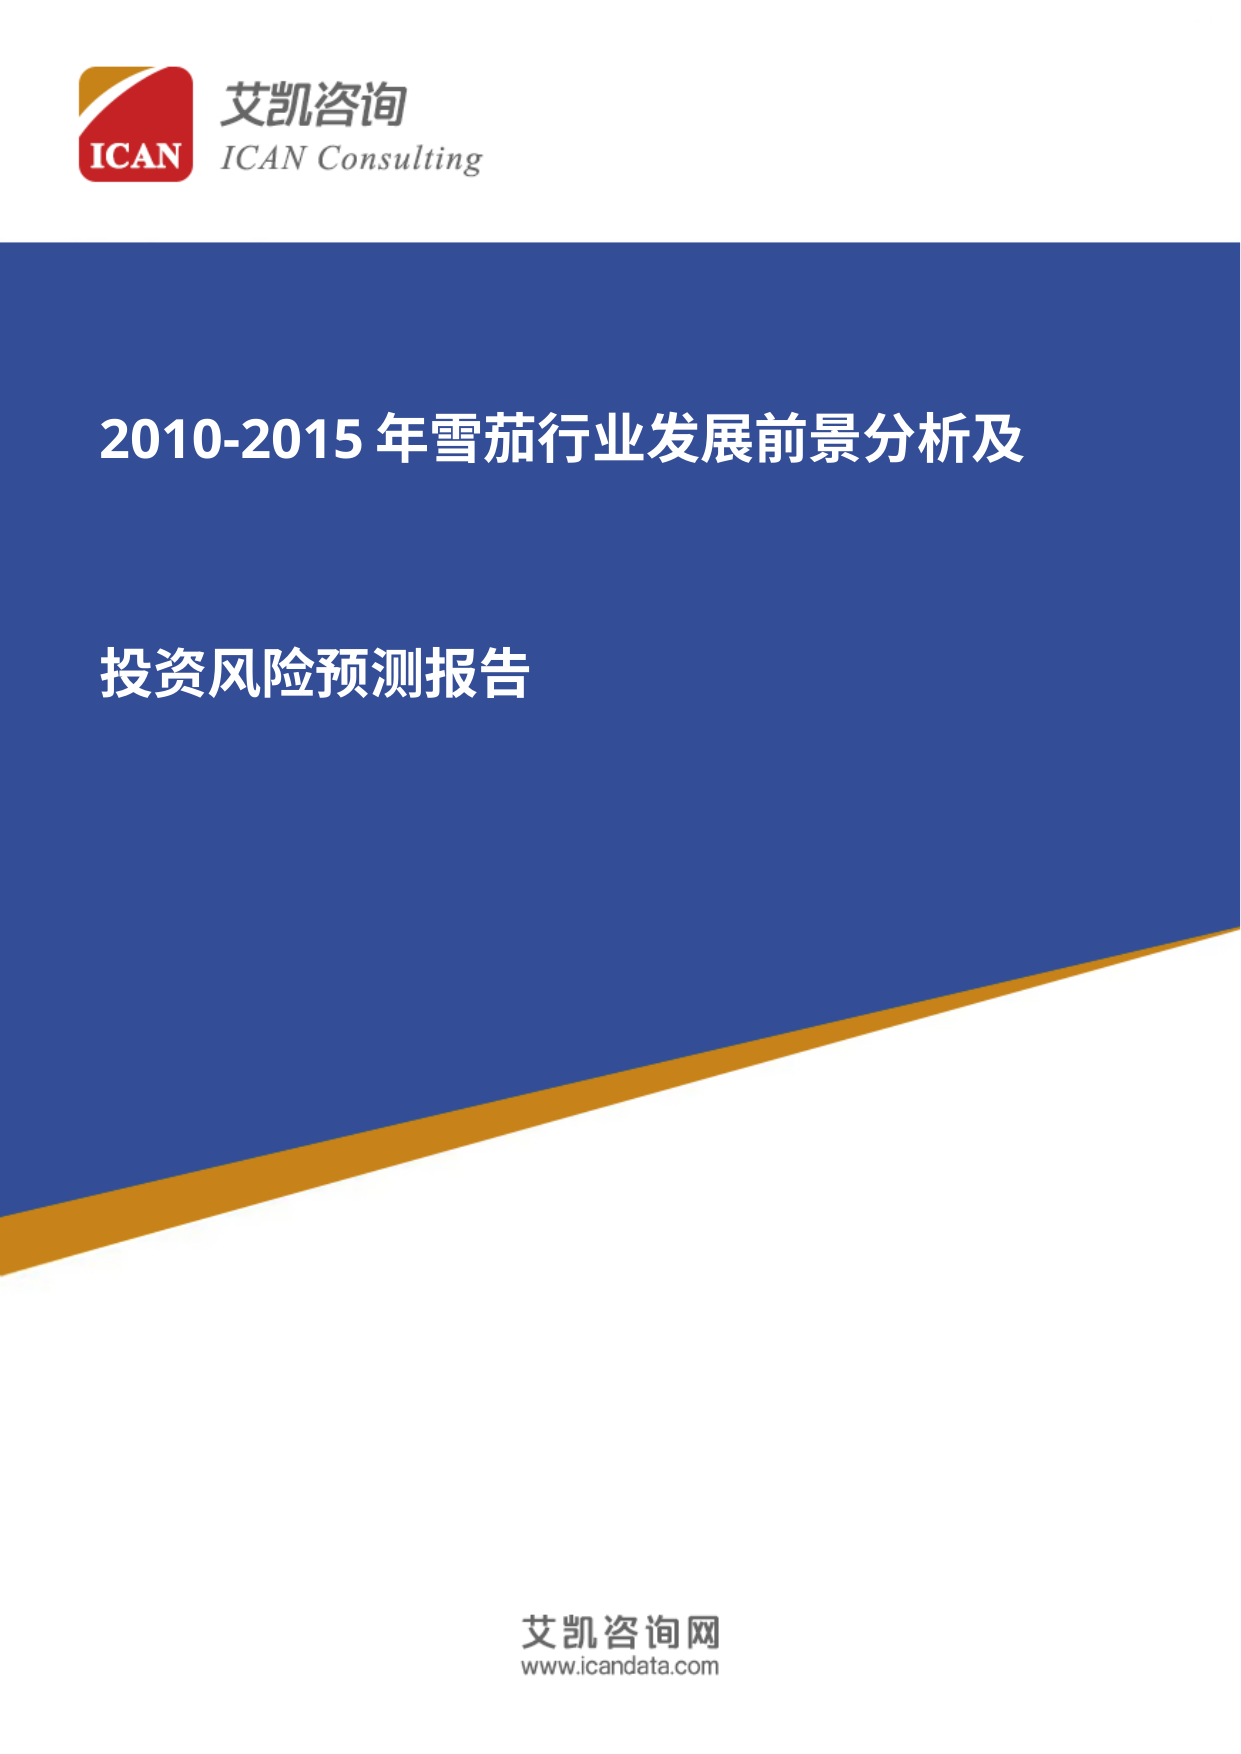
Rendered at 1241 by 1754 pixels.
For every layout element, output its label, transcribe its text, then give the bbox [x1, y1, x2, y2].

picture [0, 5, 1241, 1754]
subtitle 2010-2015年雪茄行业发展前景分析及投资风险预测报告 [99, 386, 1053, 718]
